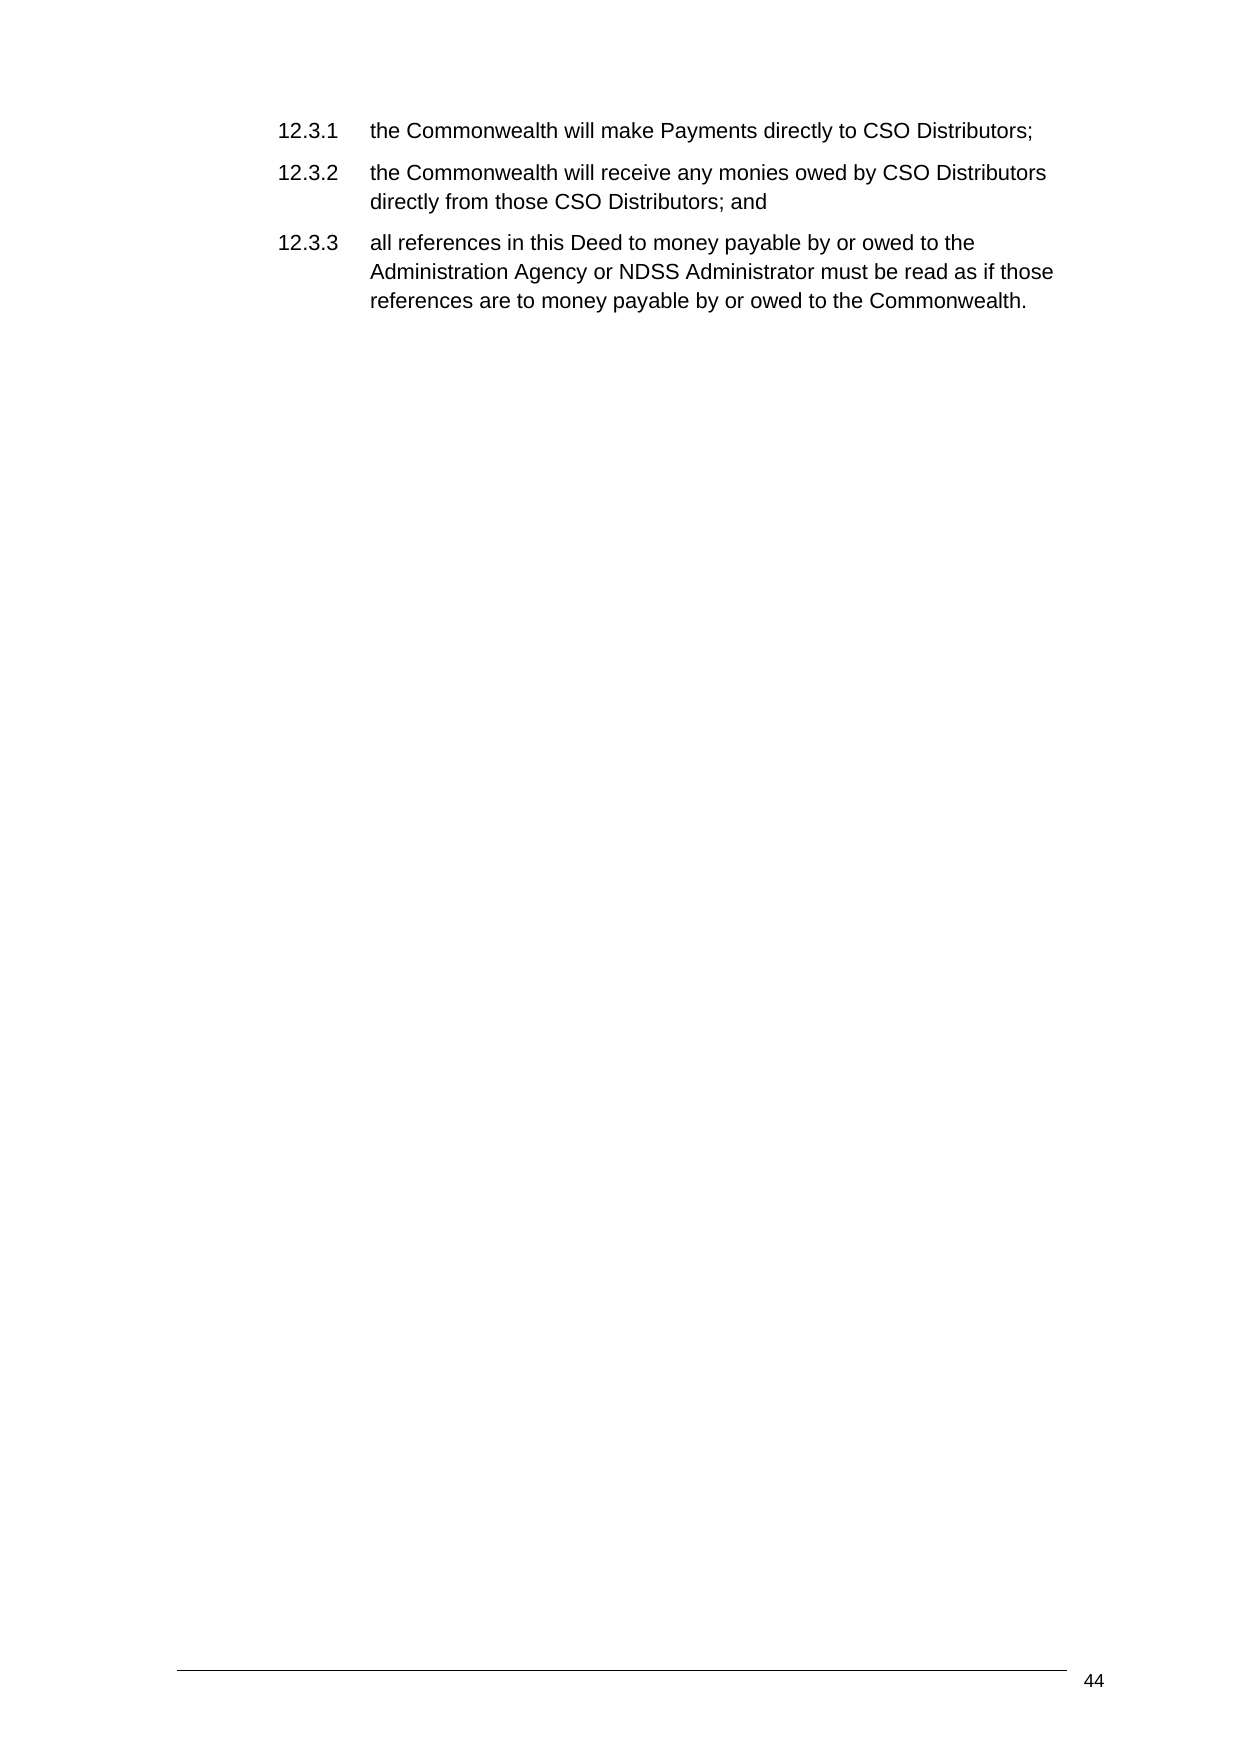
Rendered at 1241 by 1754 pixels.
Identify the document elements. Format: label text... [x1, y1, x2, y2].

text the Commonwealth will make Payments directly to CSO Distributors; [278, 118, 1104, 143]
text all references in this Deed to money payable by or owed to the Administration Agency or NDSS Administrator must be read as if those references are to money payable by or owed to the Commonwealth. [278, 230, 1104, 313]
text the Commonwealth will receive any monies owed by CSO Distributors directly from those CSO Distributors; and [278, 159, 1104, 214]
